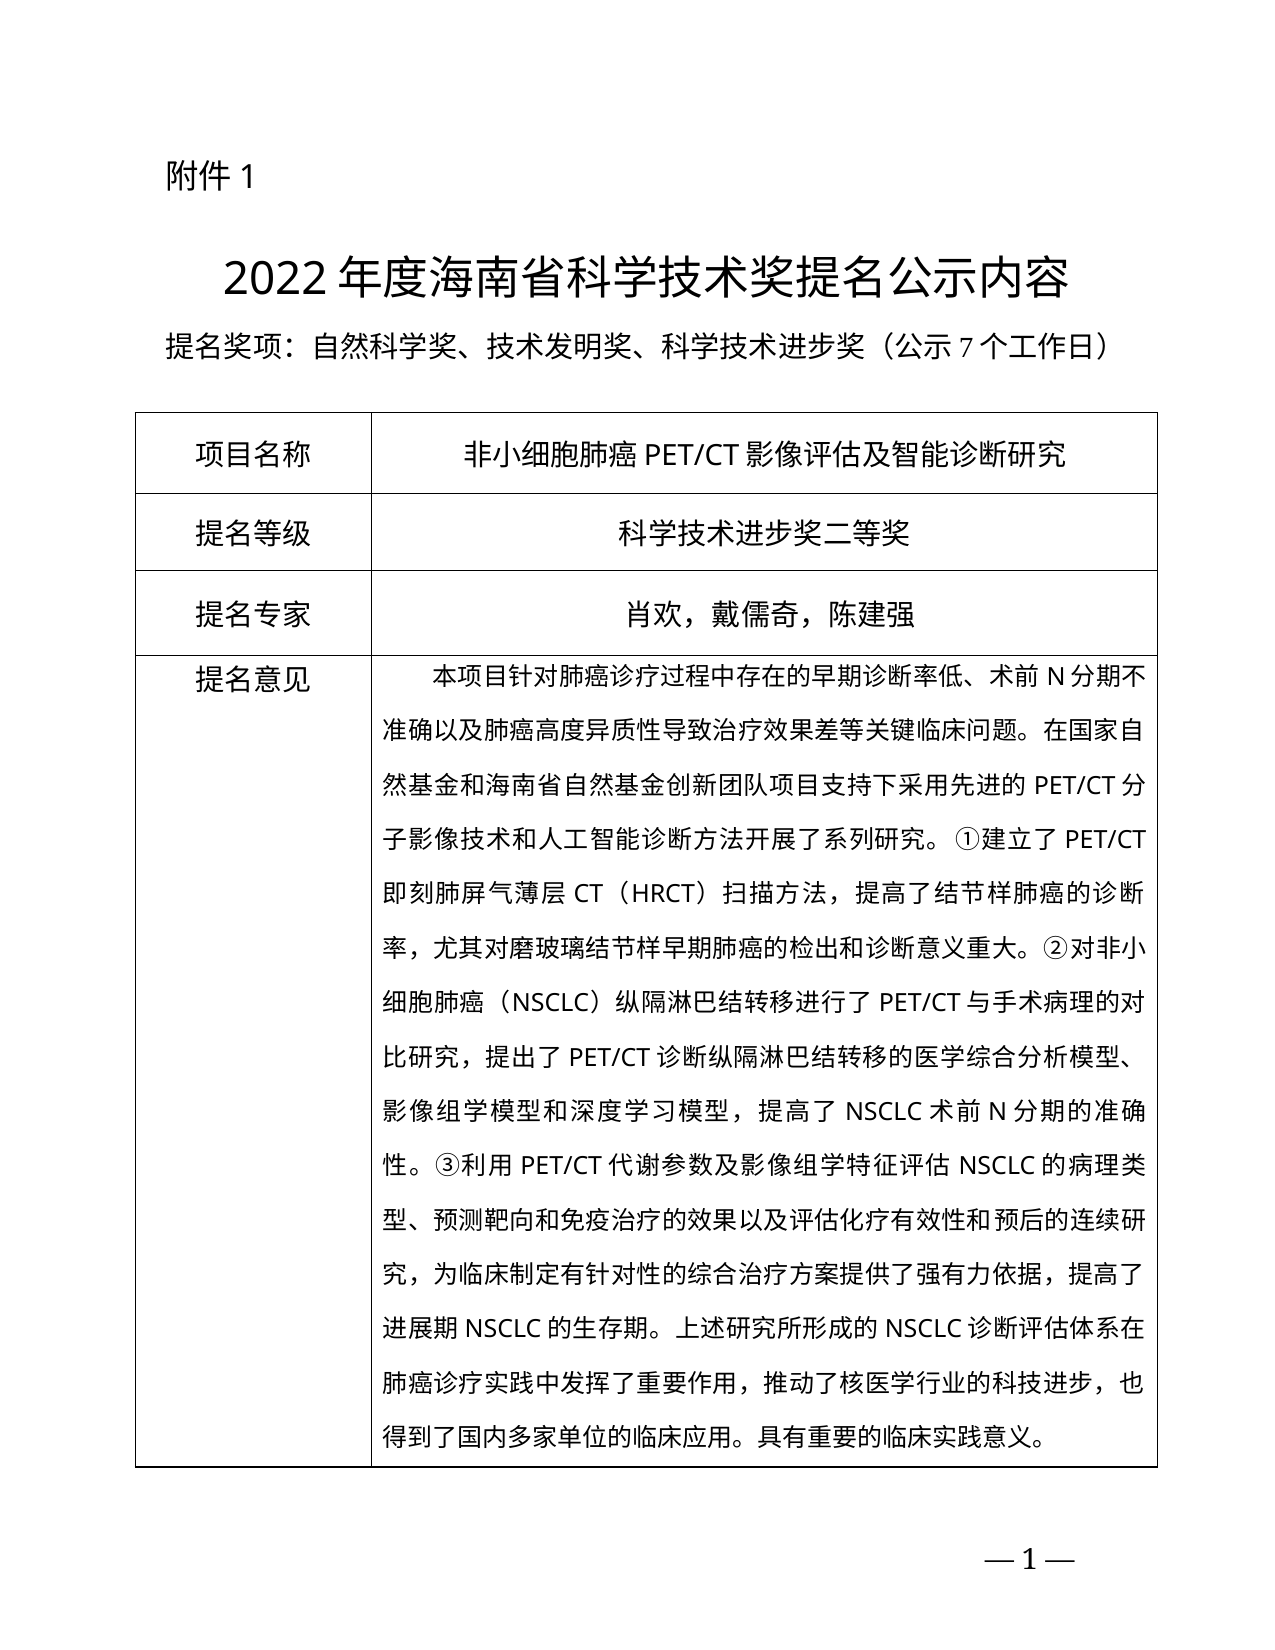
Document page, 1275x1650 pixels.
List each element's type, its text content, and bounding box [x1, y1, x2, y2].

text 附件1 [165, 150, 1127, 198]
table_cell 提名专家 [136, 571, 371, 655]
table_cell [372, 656, 1157, 1466]
table_cell 提名意见 [136, 656, 371, 1466]
table_header 非小细胞肺癌PET/CT影像评估及智能诊断研究 [372, 413, 1157, 493]
text 提名奖项：自然科学奖、技术发明奖、科学技术进步奖（公示7个工作日） [165, 321, 1127, 366]
table_cell 肖欢，戴儒奇，陈建强 [372, 571, 1157, 655]
table_cell 提名等级 [136, 494, 371, 570]
table_cell 科学技术进步奖二等奖 [372, 494, 1157, 570]
text 2022年度海南省科学技术奖提名公示内容 [165, 233, 1127, 310]
table_header 项目名称 [136, 413, 371, 493]
